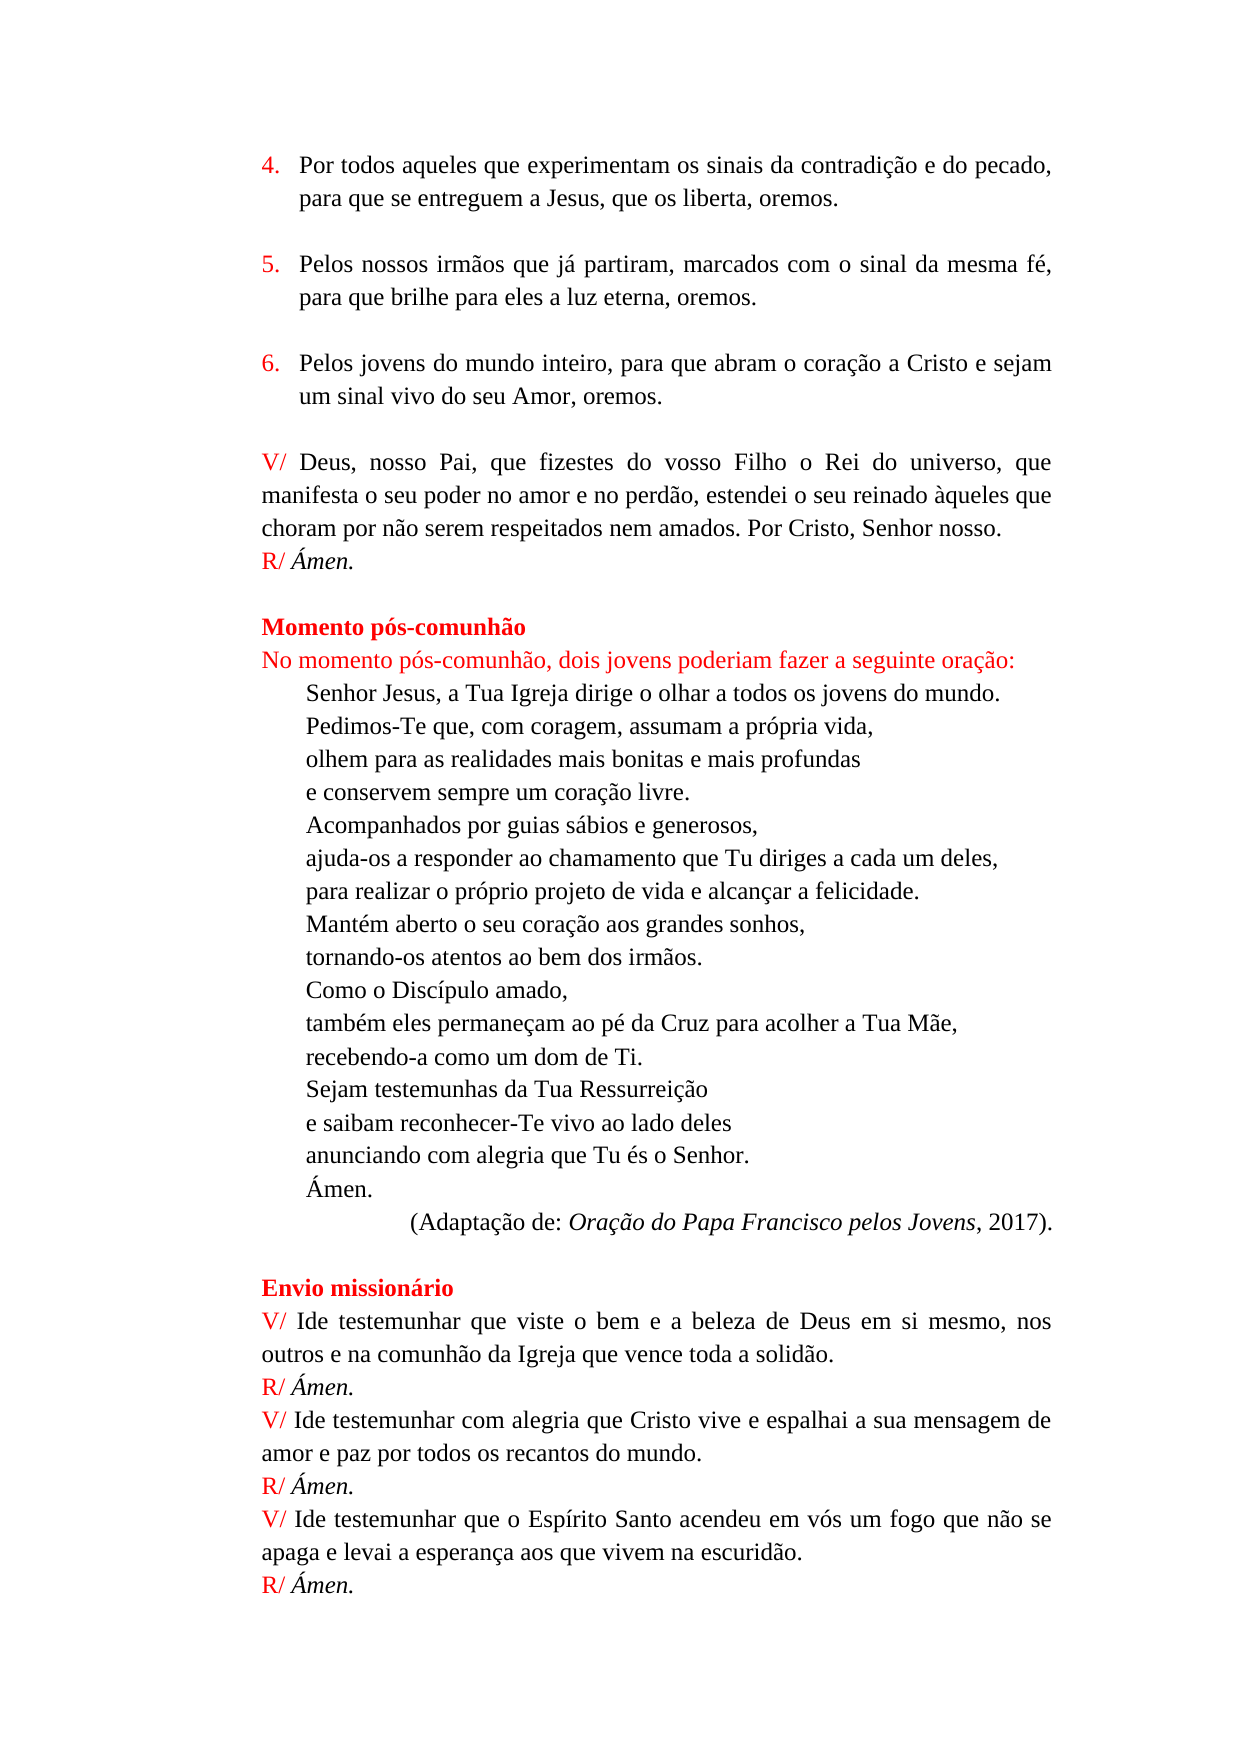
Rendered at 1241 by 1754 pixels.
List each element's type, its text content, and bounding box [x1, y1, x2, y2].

text olhem para as realidades mais bonitas e mais profundas [306, 744, 1053, 773]
text e conservem sempre um coração livre. [306, 777, 1053, 806]
list Por todos aqueles que experimentam os sinais da contradição e do pecado, para que se entreguem a Jesus, que os liberta, oremos. [261, 150, 1053, 212]
text recebendo-a como um dom de Ti. [306, 1042, 1053, 1070]
text (Adaptação de: Oração do Papa Francisco pelos Jovens, 2017). [261, 1207, 1053, 1235]
text V/ Ide testemunhar com alegria que Cristo vive e espalhai a sua mensagem de amor e paz por todos os recantos do mundo. [261, 1405, 1053, 1467]
text R/ Ámen. [261, 1372, 1053, 1401]
text V/ Deus, nosso Pai, que fizestes do vosso Filho o Rei do universo, que manifesta o seu poder no amor e no perdão, estendei o seu reinado àqueles que choram por não serem respeitados nem amados. Por Cristo, Senhor nosso. [261, 447, 1053, 542]
text Envio missionário [261, 1273, 1053, 1301]
text e saibam reconhecer-Te vivo ao lado deles [306, 1108, 1053, 1136]
text V/ Ide testemunhar que viste o bem e a beleza de Deus em si mesmo, nos outros e na comunhão da Igreja que vence toda a solidão. [261, 1306, 1053, 1367]
text Como o Discípulo amado, [306, 976, 1053, 1004]
text anunciando com alegria que Tu és o Senhor. [306, 1141, 1053, 1169]
text também eles permaneçam ao pé da Cruz para acolher a Tua Mãe, [306, 1008, 1053, 1037]
text Mantém aberto o seu coração aos grandes sonhos, [306, 909, 1053, 938]
text Acompanhados por guias sábios e generosos, [306, 810, 1053, 839]
text ajuda-os a responder ao chamamento que Tu diriges a cada um deles, [306, 843, 1053, 872]
list Pelos jovens do mundo inteiro, para que abram o coração a Cristo e sejam um sinal vivo do seu Amor, oremos. [261, 348, 1053, 410]
text tornando-os atentos ao bem dos irmãos. [306, 942, 1053, 971]
text R/ Ámen. [261, 1570, 1053, 1599]
text Pedimos-Te que, com coragem, assumam a própria vida, [306, 711, 1053, 740]
text V/ Ide testemunhar que o Espírito Santo acendeu em vós um fogo que não se apaga e levai a esperança aos que vivem na escuridão. [261, 1504, 1053, 1566]
text No momento pós-comunhão, dois jovens poderiam fazer a seguinte oração: [261, 645, 1053, 674]
text R/ Ámen. [261, 546, 1053, 575]
text Sejam testemunhas da Tua Ressurreição [306, 1074, 1053, 1103]
text R/ Ámen. [261, 1471, 1053, 1499]
text Senhor Jesus, a Tua Igreja dirige o olhar a todos os jovens do mundo. [306, 678, 1053, 707]
list Pelos nossos irmãos que já partiram, marcados com o sinal da mesma fé, para que brilhe para eles a luz eterna, oremos. [261, 249, 1053, 311]
text para realizar o próprio projeto de vida e alcançar a felicidade. [306, 876, 1053, 905]
text Momento pós-comunhão [261, 612, 1053, 641]
text Ámen. [306, 1174, 1053, 1202]
